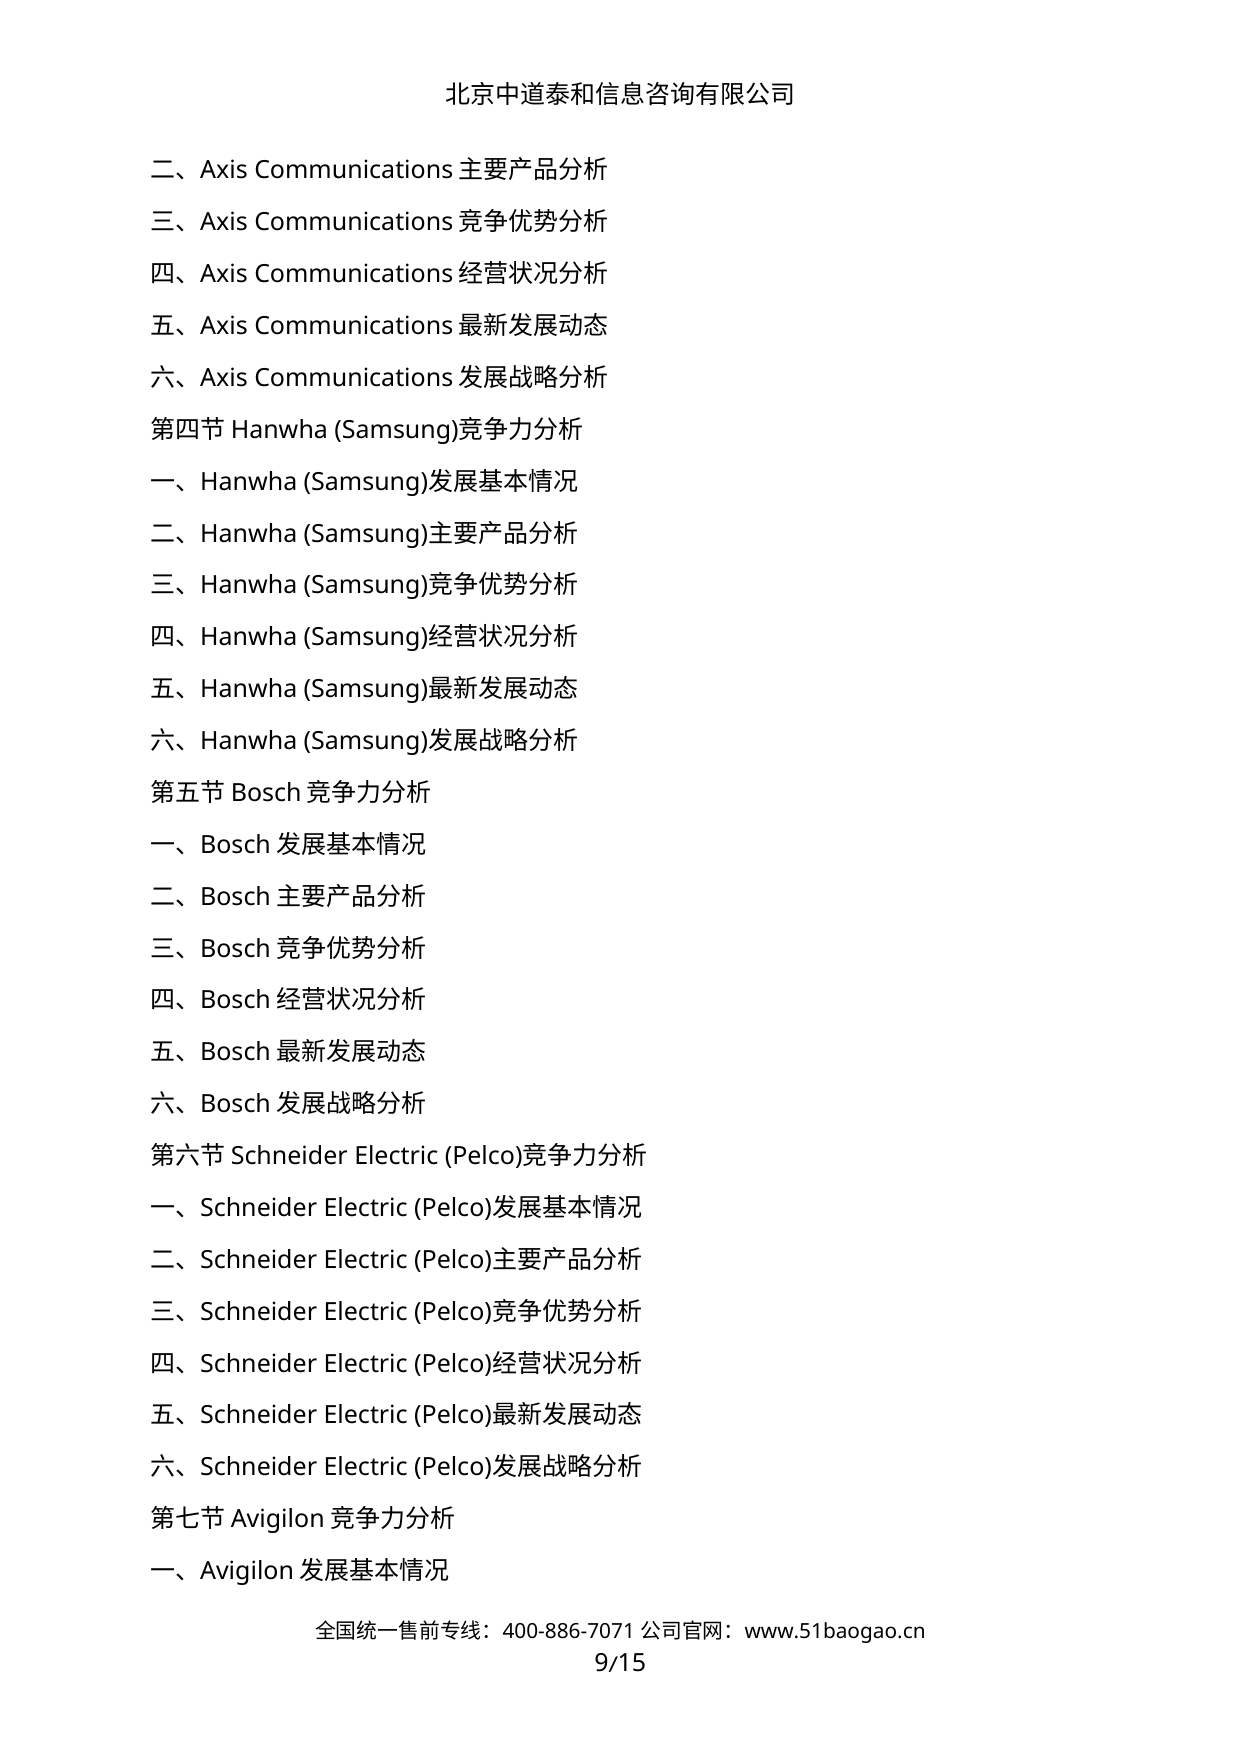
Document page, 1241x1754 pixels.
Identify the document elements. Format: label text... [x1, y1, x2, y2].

text 二、Hanwha (Samsung)主要产品分析 [150, 513, 1090, 549]
text 三、Bosch竞争优势分析 [150, 928, 1090, 964]
text 第六节 Schneider Electric (Pelco)竞争力分析 [150, 1136, 1090, 1172]
text 二、Bosch主要产品分析 [150, 876, 1090, 912]
text 六、Axis Communications发展战略分析 [150, 357, 1090, 394]
text 六、Bosch发展战略分析 [150, 1084, 1090, 1120]
text 六、Schneider Electric (Pelco)发展战略分析 [150, 1447, 1090, 1483]
text 三、Schneider Electric (Pelco)竞争优势分析 [150, 1291, 1090, 1327]
text 三、Axis Communications竞争优势分析 [150, 202, 1090, 238]
text 五、Bosch最新发展动态 [150, 1032, 1090, 1068]
text 第四节 Hanwha (Samsung)竞争力分析 [150, 409, 1090, 446]
text 一、Bosch发展基本情况 [150, 824, 1090, 861]
text 二、Schneider Electric (Pelco)主要产品分析 [150, 1239, 1090, 1276]
text 四、Hanwha (Samsung)经营状况分析 [150, 617, 1090, 653]
text 第七节 Avigilon竞争力分析 [150, 1499, 1090, 1535]
text 二、Axis Communications主要产品分析 [150, 150, 1090, 186]
text 四、Schneider Electric (Pelco)经营状况分析 [150, 1343, 1090, 1379]
text 一、Hanwha (Samsung)发展基本情况 [150, 461, 1090, 497]
text 五、Schneider Electric (Pelco)最新发展动态 [150, 1395, 1090, 1431]
text 三、Hanwha (Samsung)竞争优势分析 [150, 565, 1090, 601]
text 一、Schneider Electric (Pelco)发展基本情况 [150, 1187, 1090, 1224]
text 一、Avigilon发展基本情况 [150, 1551, 1090, 1587]
text 五、Axis Communications最新发展动态 [150, 306, 1090, 342]
text 四、Bosch经营状况分析 [150, 980, 1090, 1016]
text 第五节 Bosch竞争力分析 [150, 772, 1090, 809]
text 四、Axis Communications经营状况分析 [150, 254, 1090, 290]
text 五、Hanwha (Samsung)最新发展动态 [150, 669, 1090, 705]
text 六、Hanwha (Samsung)发展战略分析 [150, 721, 1090, 757]
